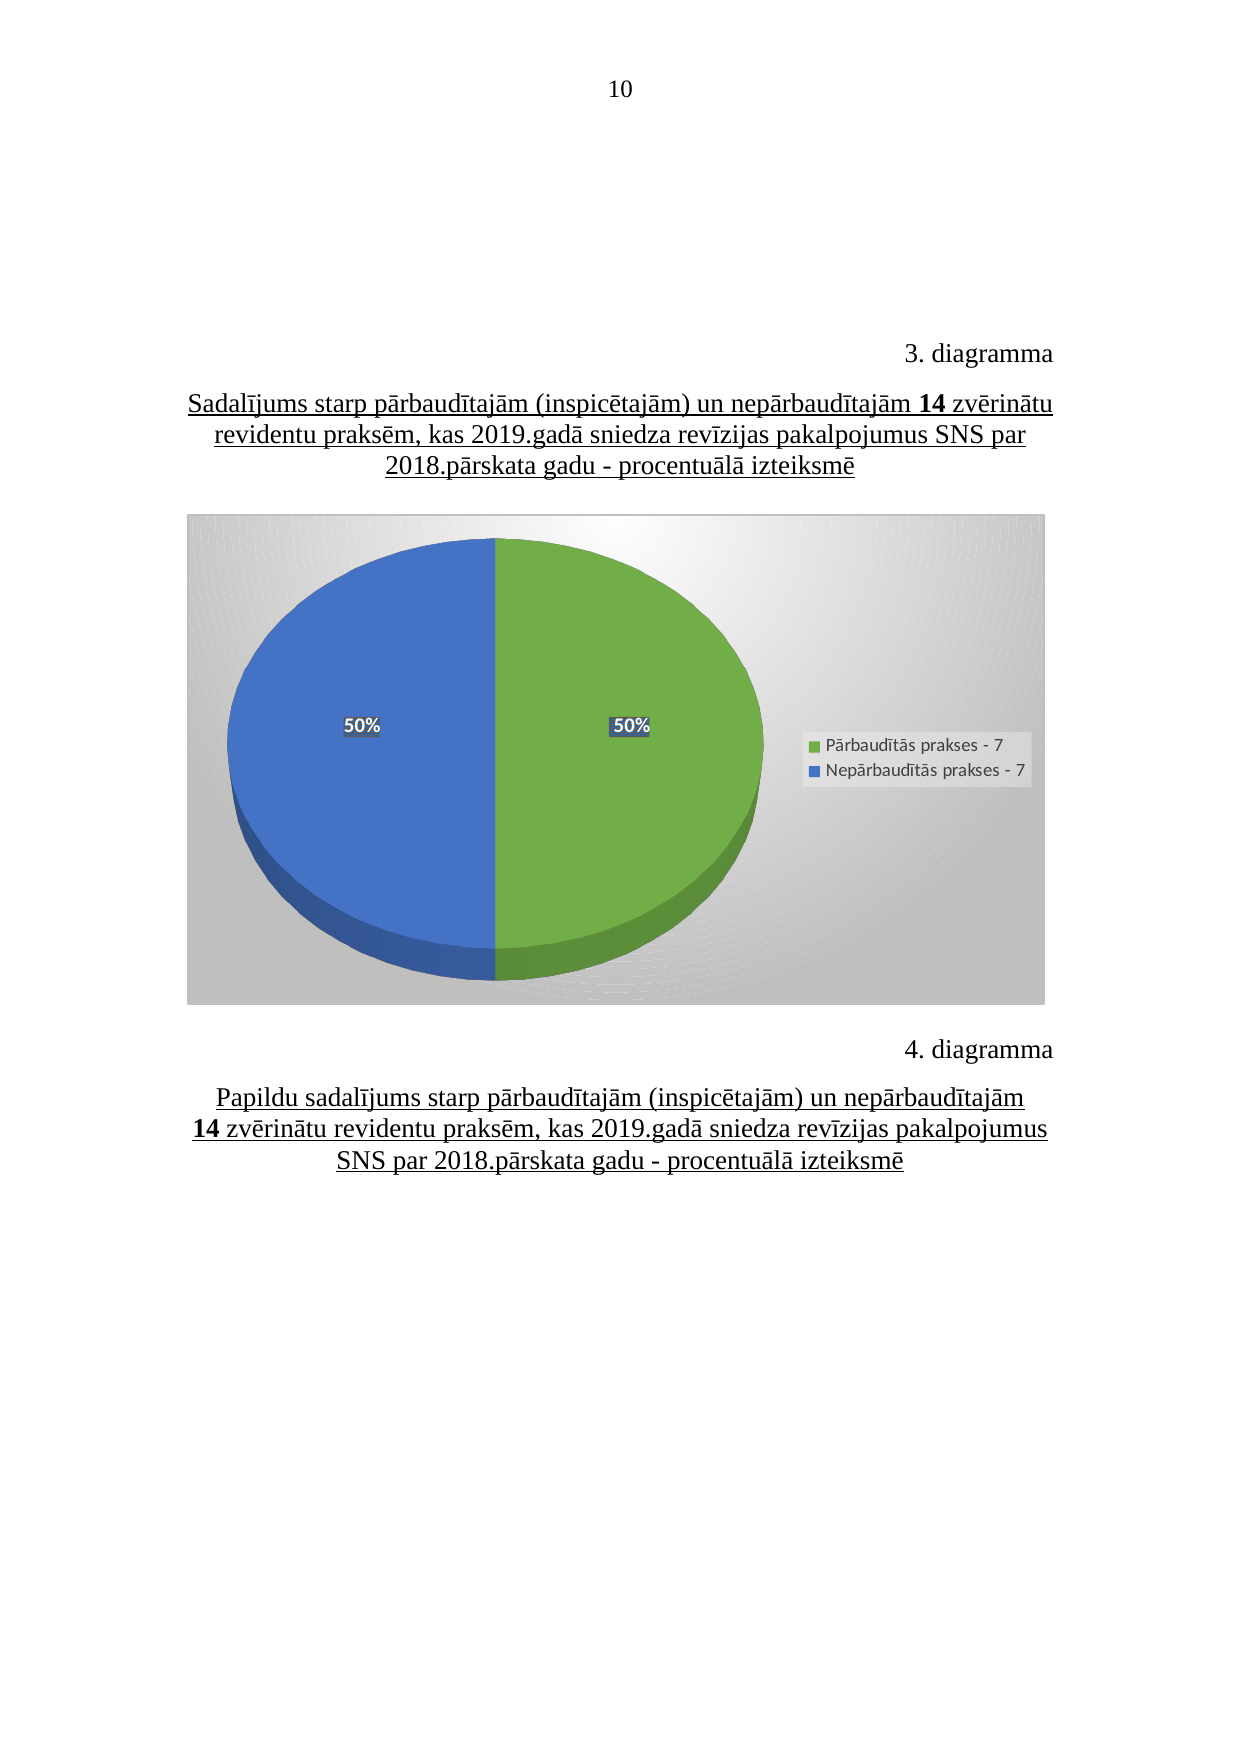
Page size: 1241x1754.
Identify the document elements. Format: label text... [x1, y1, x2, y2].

text 4. diagramma [187, 1033, 1053, 1065]
text Sadalījums starp pārbaudītajām (inspicētajām) un nepārbaudītajām 14 zvērinātu revidentu praksēm, kas 2019.gadā sniedza revīzijas pakalpojumus SNS par 2018.pārskata gadu - procentuālā izteiksmē [187, 415, 1053, 481]
text Papildu sadalījums starp pārbaudītajām (inspicētajām) un nepārbaudītajām 14 zvērinātu revidentu praksēm, kas 2019.gadā sniedza revīzijas pakalpojumus SNS par 2018.pārskata gadu - procentuālā izteiksmē [187, 1081, 1053, 1175]
text Sadalījums starp pārbaudītajām (inspicētajām) un nepārbaudītajām 14 zvērinātu revidentu praksēm, kas 2019.gadā sniedza revīzijas pakalpojumus SNS par 2018.pārskata gadu - procentuālā izteiksmē [187, 387, 1053, 414]
text 3. diagramma [187, 337, 1053, 368]
